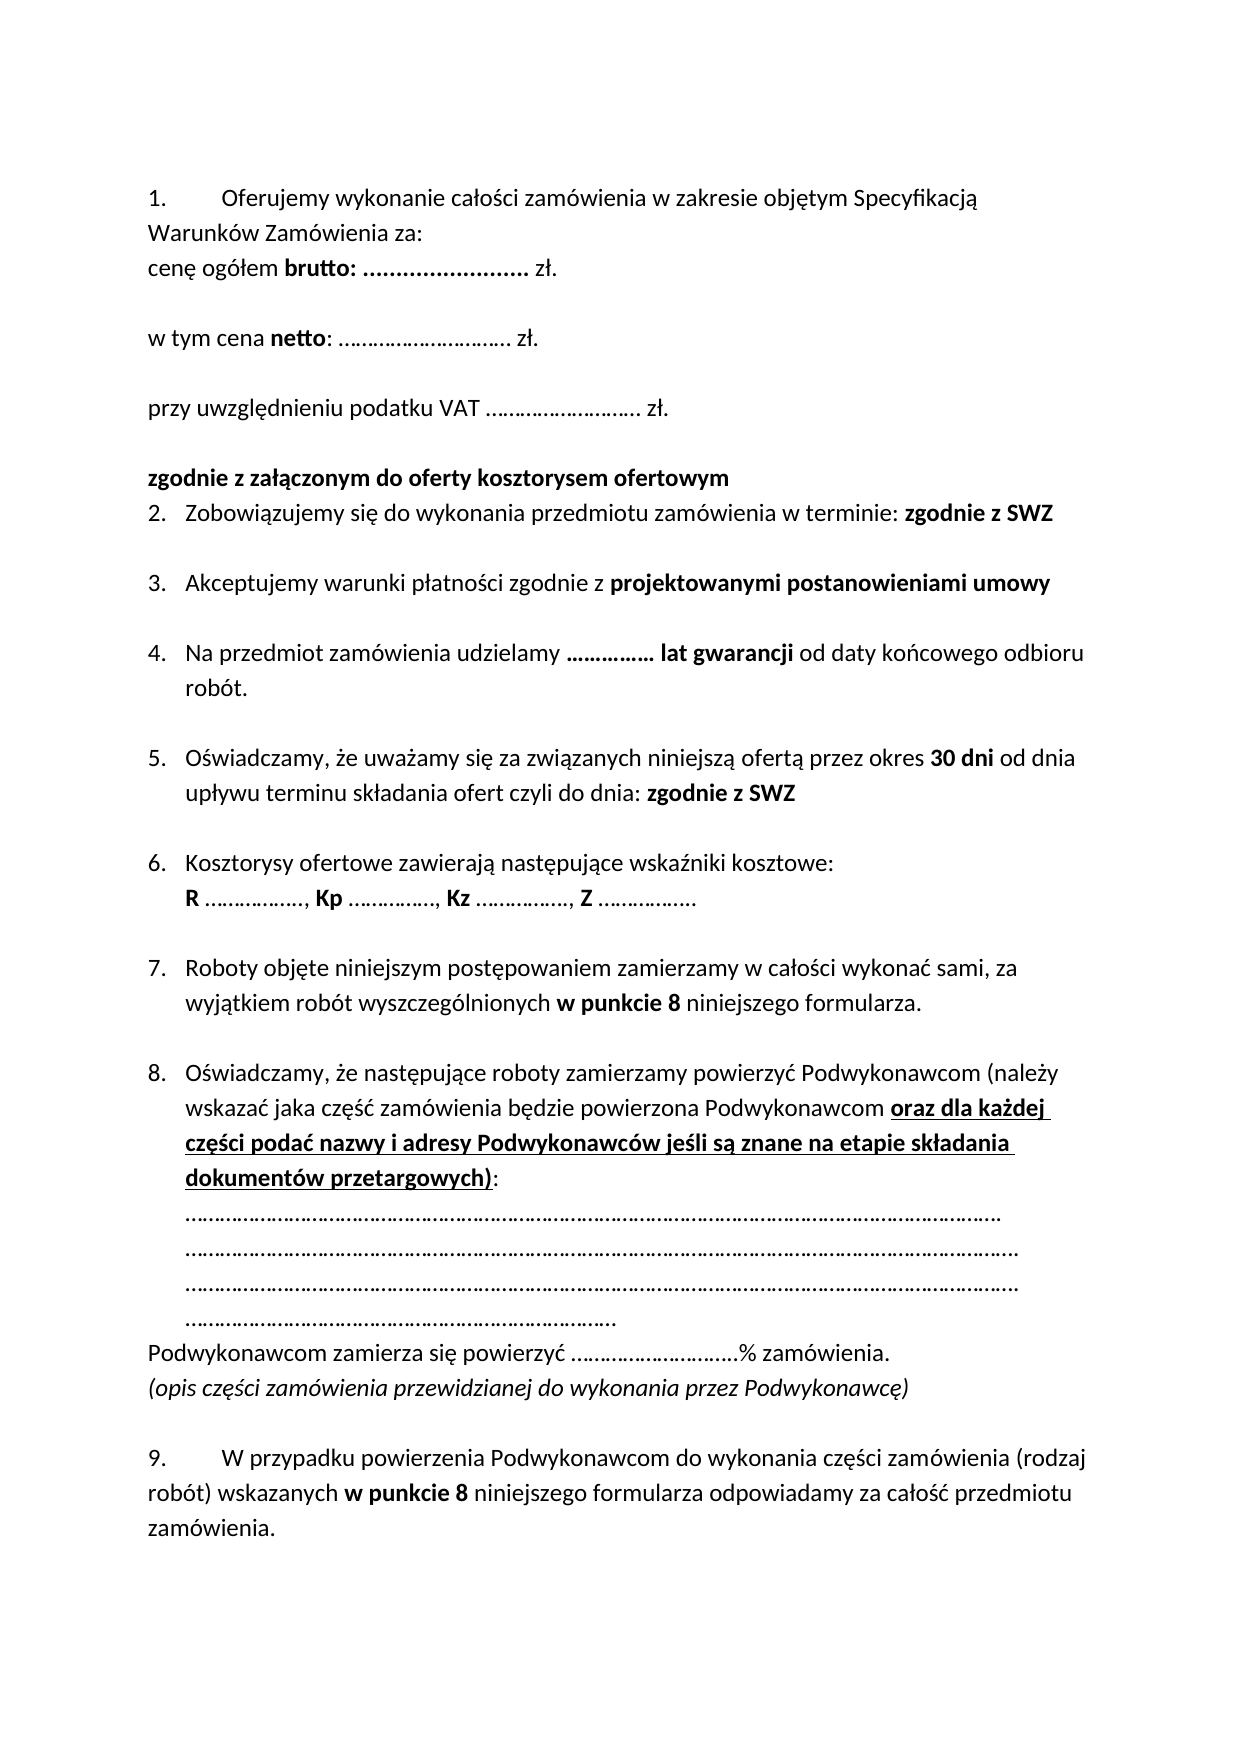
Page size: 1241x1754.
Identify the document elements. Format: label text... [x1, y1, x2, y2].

list Na przedmiot zamówienia udzielamy …………… lat gwarancji od daty końcowego odbioru robót. [148, 638, 1093, 703]
list przy uwzględnieniu podatku VAT ……………………… zł. [148, 393, 1093, 423]
list Podwykonawcom zamierza się powierzyć ………………………..% zamówienia. [148, 1338, 1093, 1368]
list R …………….., Kp ……………, Kz ……………., Z …………….. [185, 883, 1093, 913]
list (opis części zamówienia przewidzianej do wykonania przez Podwykonawcę) [148, 1373, 1093, 1403]
list Oświadczamy, że następujące roboty zamierzamy powierzyć Podwykonawcom (należy wskazać jaka część zamówienia będzie powierzona Podwykonawcom oraz dla każdej części podać nazwy i adresy Podwykonawców jeśli są znane na etapie składania dokumentów przetargowych): [148, 1058, 1093, 1193]
text zgodnie z załączonym do oferty kosztorysem ofertowym [148, 463, 1093, 493]
list …………………………………………………………………………………………………………………………….……………………………………………………………………………………………………………………………….……………………………………………………………………………………………………………………………….………………………………………………………………… [185, 1198, 1093, 1333]
list Akceptujemy warunki płatności zgodnie z projektowanymi postanowieniami umowy [148, 568, 1093, 598]
list W przypadku powierzenia Podwykonawcom do wykonania części zamówienia (rodzaj robót) wskazanych w punkcie 8 niniejszego formularza odpowiadamy za całość przedmiotu zamówienia. [148, 1443, 1093, 1543]
list Zobowiązujemy się do wykonania przedmiotu zamówienia w terminie: zgodnie z SWZ [148, 498, 1093, 528]
list cenę ogółem brutto: ......................... zł. [148, 253, 1093, 283]
list Oferujemy wykonanie całości zamówienia w zakresie objętym Specyfikacją Warunków Zamówienia za: [148, 183, 1093, 248]
list w tym cena netto: ………………………… zł. [148, 323, 1093, 353]
list Kosztorysy ofertowe zawierają następujące wskaźniki kosztowe: [148, 848, 1093, 878]
list Roboty objęte niniejszym postępowaniem zamierzamy w całości wykonać sami, za wyjątkiem robót wyszczególnionych w punkcie 8 niniejszego formularza. [148, 953, 1093, 1018]
list Oświadczamy, że uważamy się za związanych niniejszą ofertą przez okres 30 dni od dnia upływu terminu składania ofert czyli do dnia: zgodnie z SWZ [148, 743, 1093, 808]
